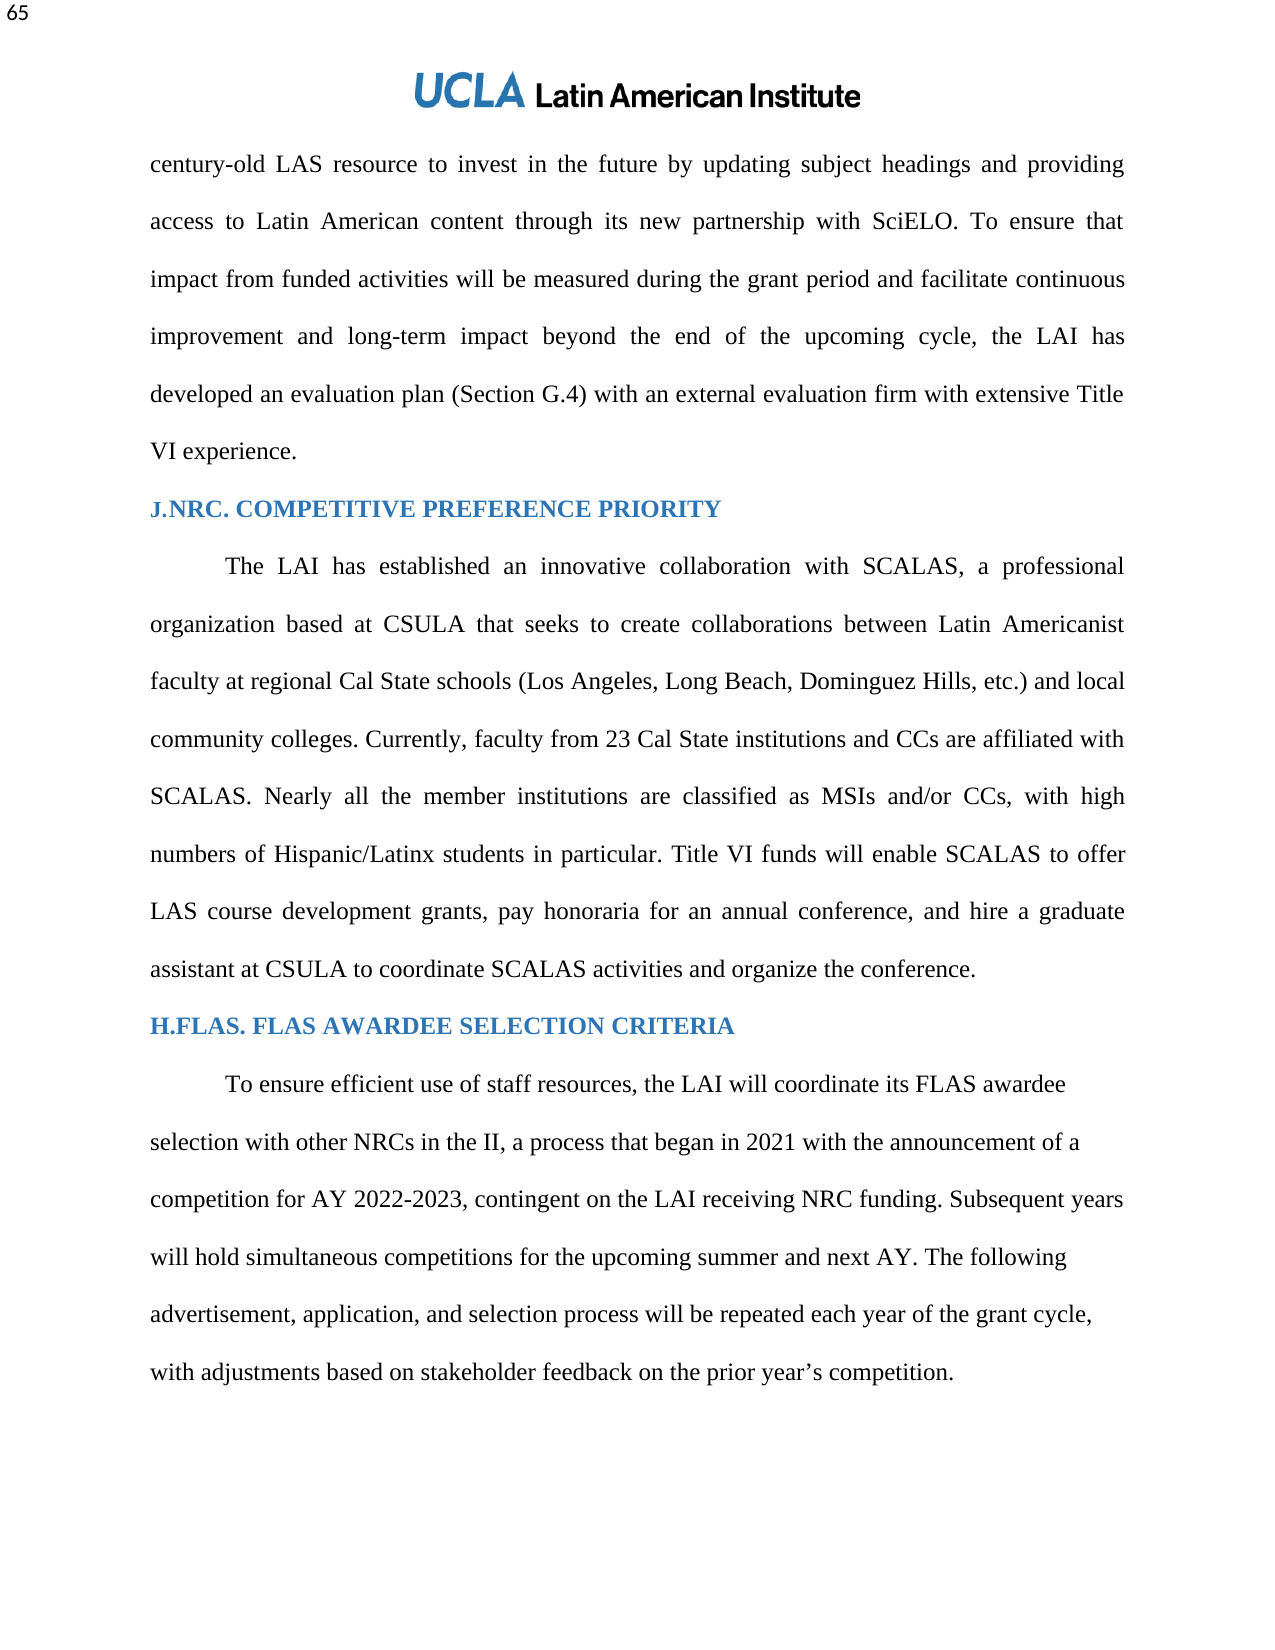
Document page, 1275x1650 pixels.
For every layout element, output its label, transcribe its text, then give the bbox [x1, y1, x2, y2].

text century-old LAS resource to invest in the future by updating subject headings and providing access to Latin American content through its new partnership with SciELO. To ensure that impact from funded activities will be measured during the grant period and facilitate continuous improvement and long-term impact beyond the end of the upcoming cycle, the LAI has developed an evaluation plan (Section G.4) with an external evaluation firm with extensive Title VI experience. [150, 149, 1125, 465]
subtitle H.FLAS. FLAS AWARDEE SELECTION CRITERIA [150, 1011, 1146, 1040]
picture [414, 70, 861, 108]
text To ensure efficient use of staff resources, the LAI will coordinate its FLAS awardee selection with other NRCs in the II, a process that began in 2021 with the announcement of a competition for AY 2022-2023, contingent on the LAI receiving NRC funding. Subsequent years will hold simultaneous competitions for the upcoming summer and next AY. The following advertisement, application, and selection process will be repeated each year of the grant cycle, with adjustments based on stakeholder feedback on the prior year’s competition. [150, 1069, 1128, 1386]
subtitle NRC. COMPETITIVE PREFERENCE PRIORITY [150, 494, 1146, 523]
text The LAI has established an innovative collaboration with SCALAS, a professional organization based at CSULA that seeks to create collaborations between Latin Americanist faculty at regional Cal State schools (Los Angeles, Long Beach, Dominguez Hills, etc.) and local community colleges. Currently, faculty from 23 Cal State institutions and CCs are affiliated with SCALAS. Nearly all the member institutions are classified as MSIs and/or CCs, with high numbers of Hispanic/Latinx students in particular. Title VI funds will enable SCALAS to offer LAS course development grants, pay honoraria for an annual conference, and hire a graduate assistant at CSULA to coordinate SCALAS activities and organize the conference. [150, 551, 1126, 983]
